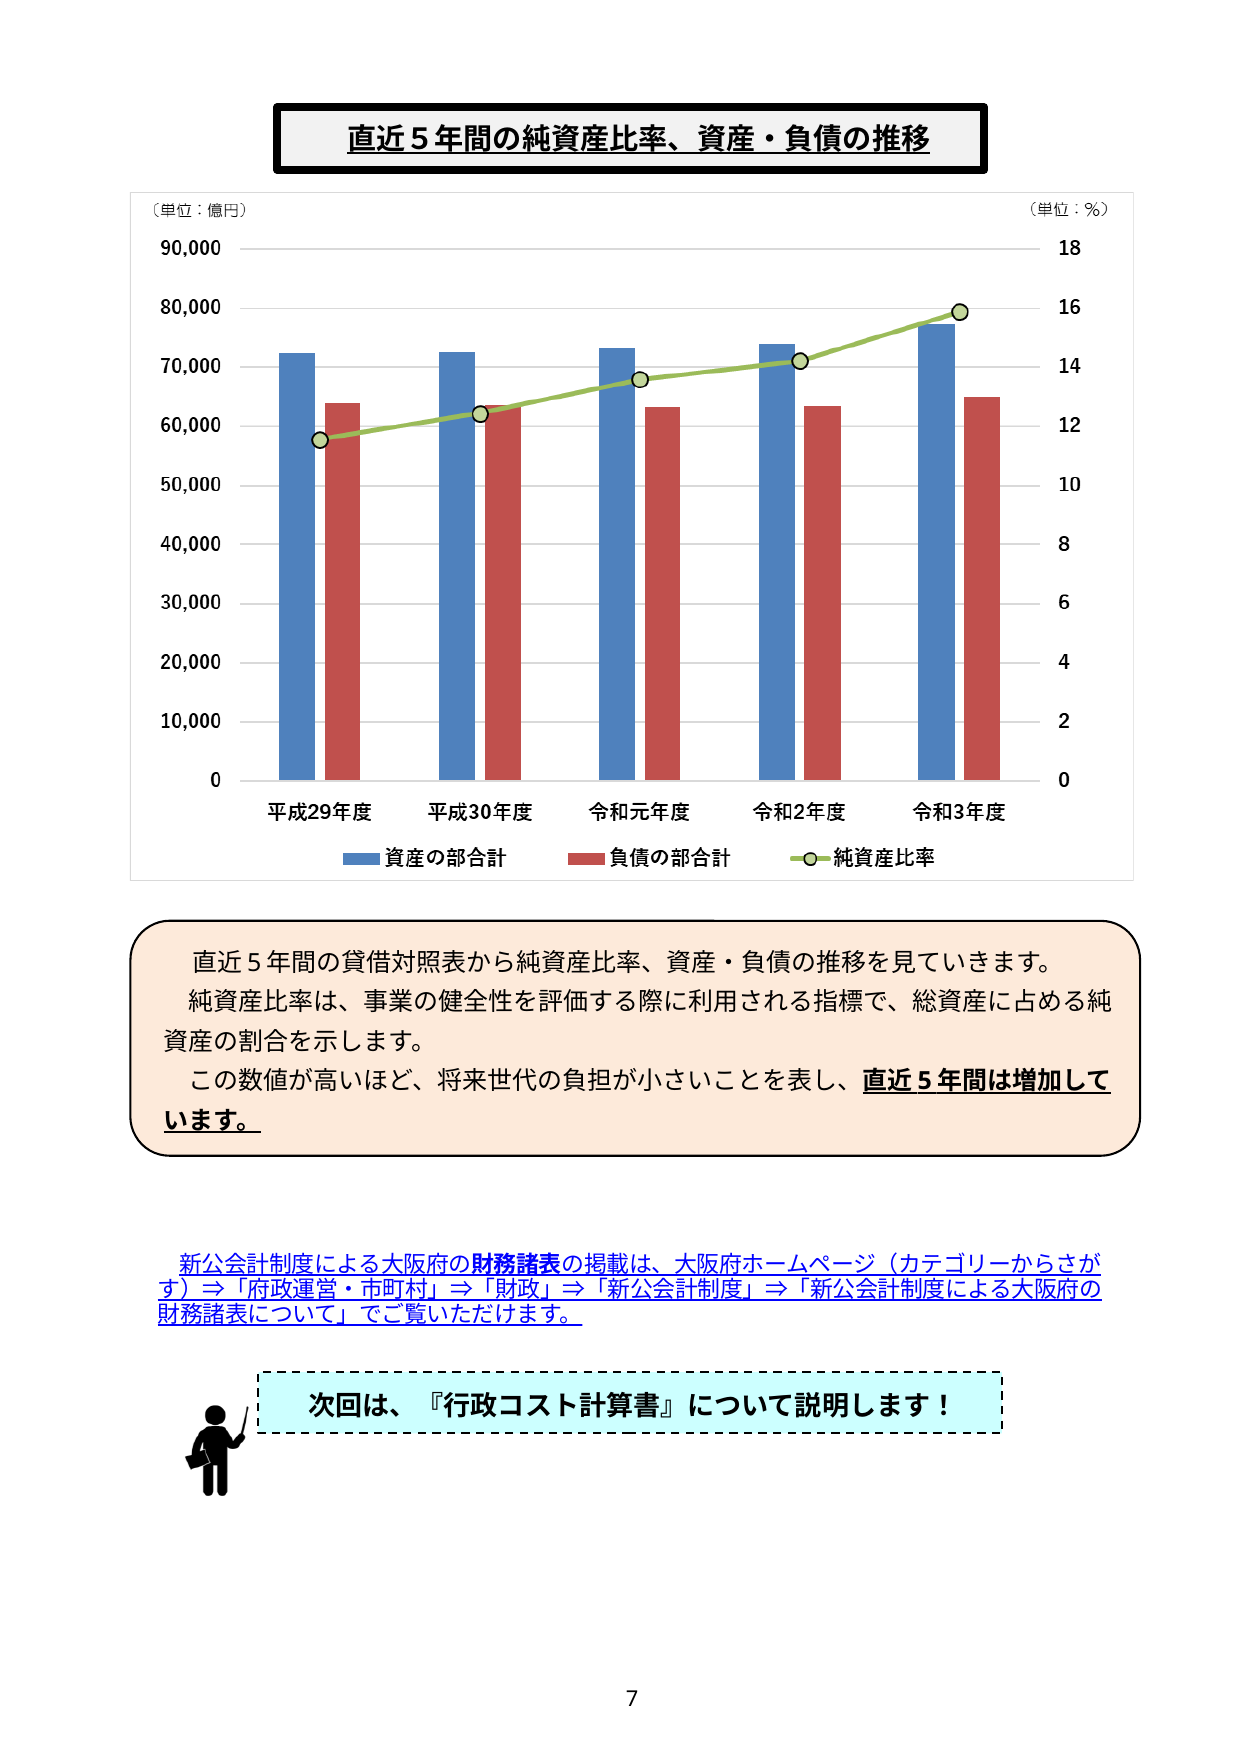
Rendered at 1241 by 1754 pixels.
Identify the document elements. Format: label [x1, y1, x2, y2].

picture [129, 192, 1134, 881]
picture [178, 1399, 253, 1499]
